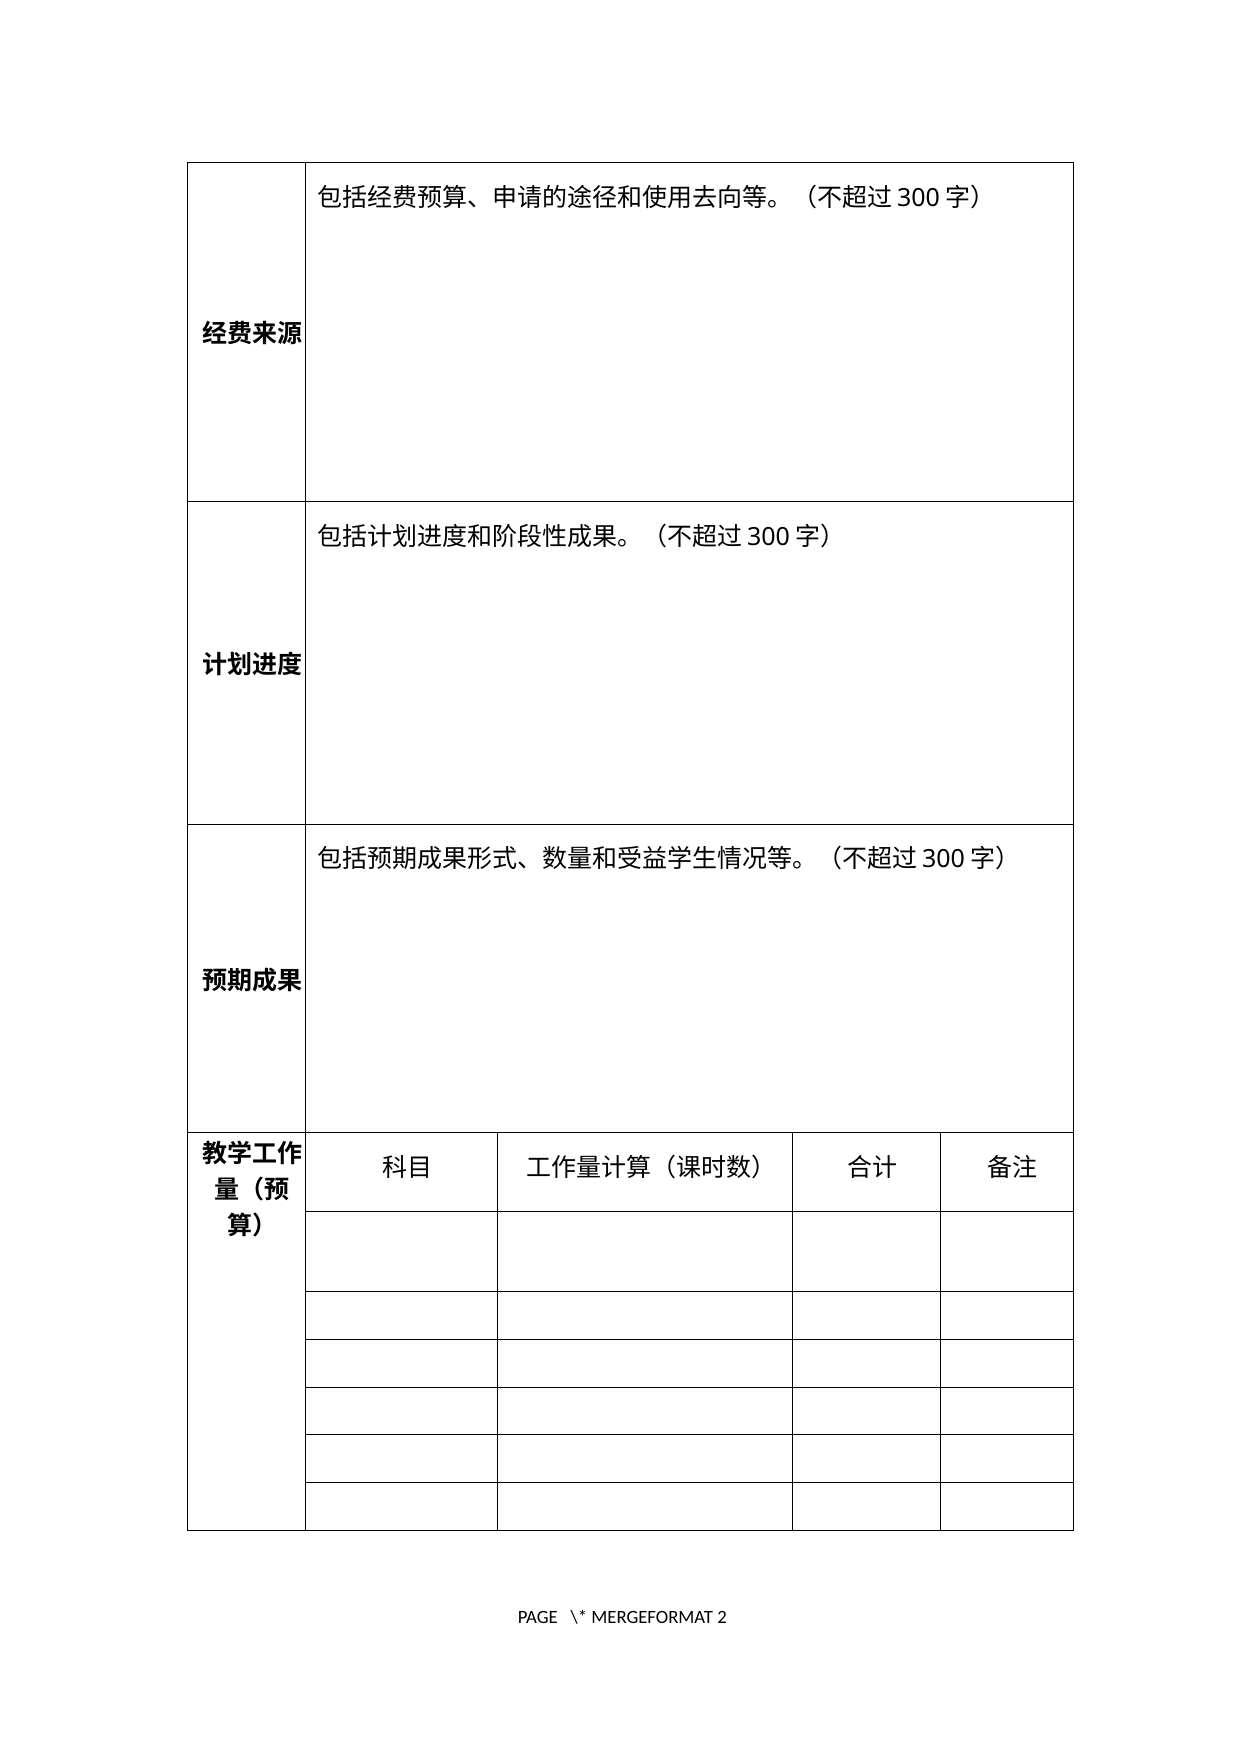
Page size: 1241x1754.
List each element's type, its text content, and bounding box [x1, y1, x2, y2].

table_cell 包括经费预算、申请的途径和使用去向等。（不超过300字） [306, 163, 1073, 501]
table_cell [306, 1388, 497, 1434]
table_cell [498, 1388, 792, 1434]
table_cell [793, 1435, 940, 1482]
table_cell 备注 [941, 1133, 1073, 1211]
table_cell 经费来源 [188, 163, 305, 501]
table_cell [793, 1388, 940, 1434]
table_cell [306, 1483, 497, 1530]
table_cell 合计 [793, 1133, 940, 1211]
table_cell [498, 1483, 792, 1530]
table_cell [941, 1212, 1073, 1291]
table_cell [498, 1340, 792, 1387]
table_cell [498, 1212, 792, 1291]
table_cell [498, 1292, 792, 1339]
table_cell 计划进度 [188, 502, 305, 823]
table_cell 教学工作量（预算） [188, 1133, 305, 1530]
table_cell 包括计划进度和阶段性成果。（不超过300字） [306, 502, 1073, 823]
table_cell [941, 1388, 1073, 1434]
table_cell [941, 1483, 1073, 1530]
table_cell [306, 1212, 497, 1291]
table_cell [793, 1212, 940, 1291]
table_cell [941, 1435, 1073, 1482]
table_cell [306, 1340, 497, 1387]
table_cell [498, 1435, 792, 1482]
table_cell 预期成果 [188, 825, 305, 1132]
table_cell [941, 1292, 1073, 1339]
table_cell 科目 [306, 1133, 497, 1211]
table_cell [306, 1435, 497, 1482]
table_cell [793, 1340, 940, 1387]
table_cell [941, 1340, 1073, 1387]
table_cell 包括预期成果形式、数量和受益学生情况等。（不超过300字） [306, 825, 1073, 1132]
table_cell [306, 1292, 497, 1339]
table_cell [793, 1292, 940, 1339]
table_cell [793, 1483, 940, 1530]
table_cell 工作量计算（课时数） [498, 1133, 792, 1211]
